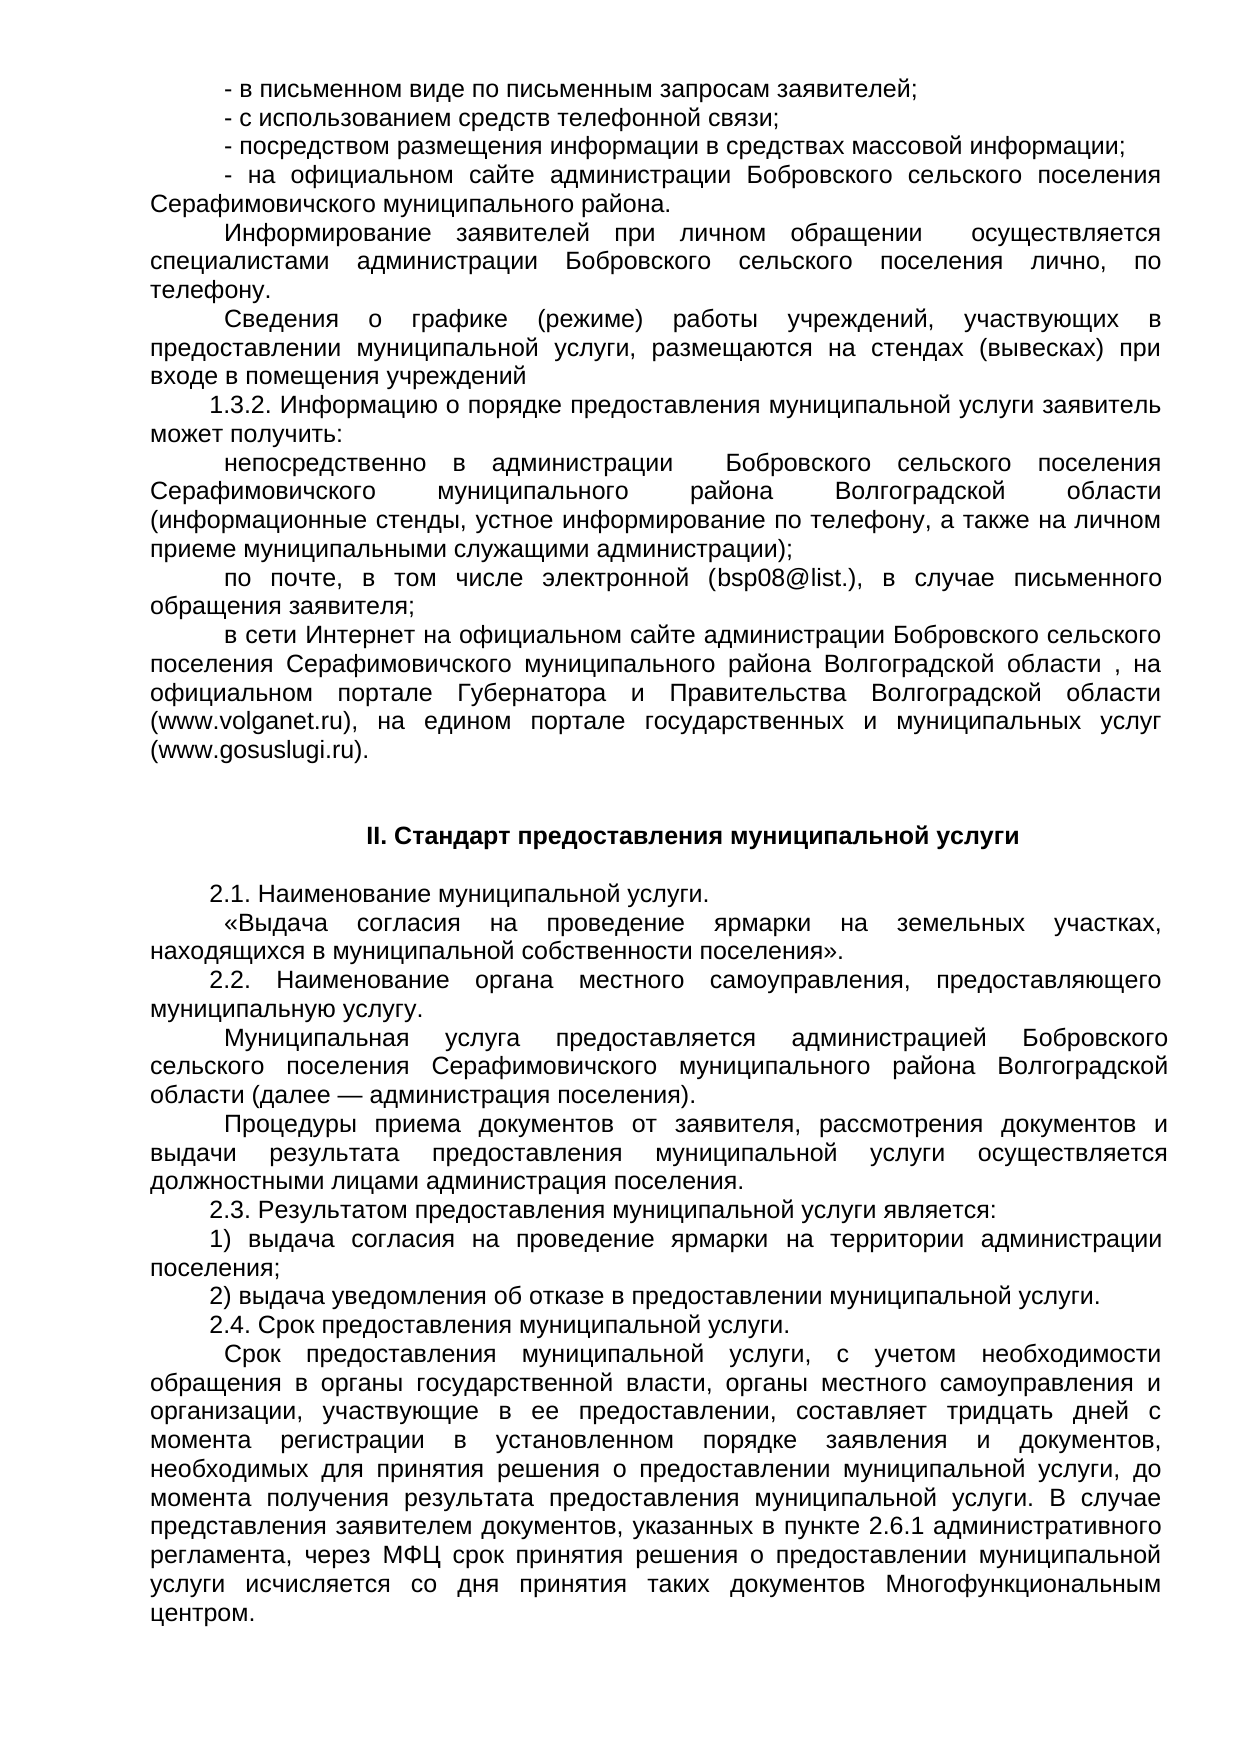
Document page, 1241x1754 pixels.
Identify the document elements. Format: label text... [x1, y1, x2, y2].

text - в письменном виде по письменным запросам заявителей; [150, 74, 1162, 103]
text II. Стандарт предоставления муниципальной услуги [150, 821, 1162, 850]
text - с использованием средств телефонной связи; [150, 103, 1162, 131]
text Срок предоставления муниципальной услуги, с учетом необходимости обращения в органы государственной власти, органы местного самоуправления и организации, участвующие в ее предоставлении, составляет тридцать дней с момента регистрации в установленном порядке заявления и документов, необходимых для принятия решения о предоставлении муниципальной услуги, до момента получения результата предоставления муниципальной услуги. В случае представления заявителем документов, указанных в пункте 2.6.1 административного регламента, через МФЦ срок принятия решения о предоставлении муниципальной услуги исчисляется со дня принятия таких документов Многофункциональным центром. [150, 1339, 1162, 1626]
text в сети Интернет на официальном сайте администрации Бобровского сельского поселения Серафимовичского муниципального района Волгоградской области , на официальном портале Губернатора и Правительства Волгоградской области (www.volganet.ru), на едином портале государственных и муниципальных услуг (www.gosuslugi.ru). [150, 620, 1162, 764]
text «Выдача согласия на проведение ярмарки на земельных участках, находящихся в муниципальной собственности поселения». [150, 908, 1162, 965]
text 2.2. Наименование органа местного самоуправления, предоставляющего муниципальную услугу. [150, 965, 1162, 1023]
text Муниципальная услуга предоставляется администрацией Бобровского сельского поселения Серафимовичского муниципального района Волгоградской области (далее — администрация поселения). [150, 1023, 1169, 1109]
text 2) выдача уведомления об отказе в предоставлении муниципальной услуги. [150, 1281, 1162, 1310]
text по почте, в том числе электронной (bsp08@list.), в случае письменного обращения заявителя; [150, 563, 1162, 620]
text - посредством размещения информации в средствах массовой информации; [150, 131, 1162, 160]
text 1) выдача согласия на проведение ярмарки на территории администрации поселения; [150, 1224, 1162, 1281]
text 2.3. Результатом предоставления муниципальной услуги является: [150, 1195, 1162, 1224]
text 2.1. Наименование муниципальной услуги. [150, 879, 1162, 908]
text - на официальном сайте администрации Бобровского сельского поселения Серафимовичского муниципального района. [150, 160, 1162, 218]
text Информирование заявителей при личном обращении осуществляется специалистами администрации Бобровского сельского поселения лично, по телефону. [150, 218, 1162, 304]
text 1.3.2. Информацию о порядке предоставления муниципальной услуги заявитель может получить: [150, 390, 1162, 448]
text Сведения о графике (режиме) работы учреждений, участвующих в предоставлении муниципальной услуги, размещаются на стендах (вывесках) при входе в помещения учреждений [150, 304, 1162, 390]
text непосредственно в администрации Бобровского сельского поселения Серафимовичского муниципального района Волгоградской области (информационные стенды, устное информирование по телефону, а также на личном приеме муниципальными служащими администрации); [150, 448, 1162, 563]
text Процедуры приема документов от заявителя, рассмотрения документов и выдачи результата предоставления муниципальной услуги осуществляется должностными лицами администрация поселения. [150, 1109, 1169, 1195]
text 2.4. Срок предоставления муниципальной услуги. [150, 1310, 1162, 1339]
